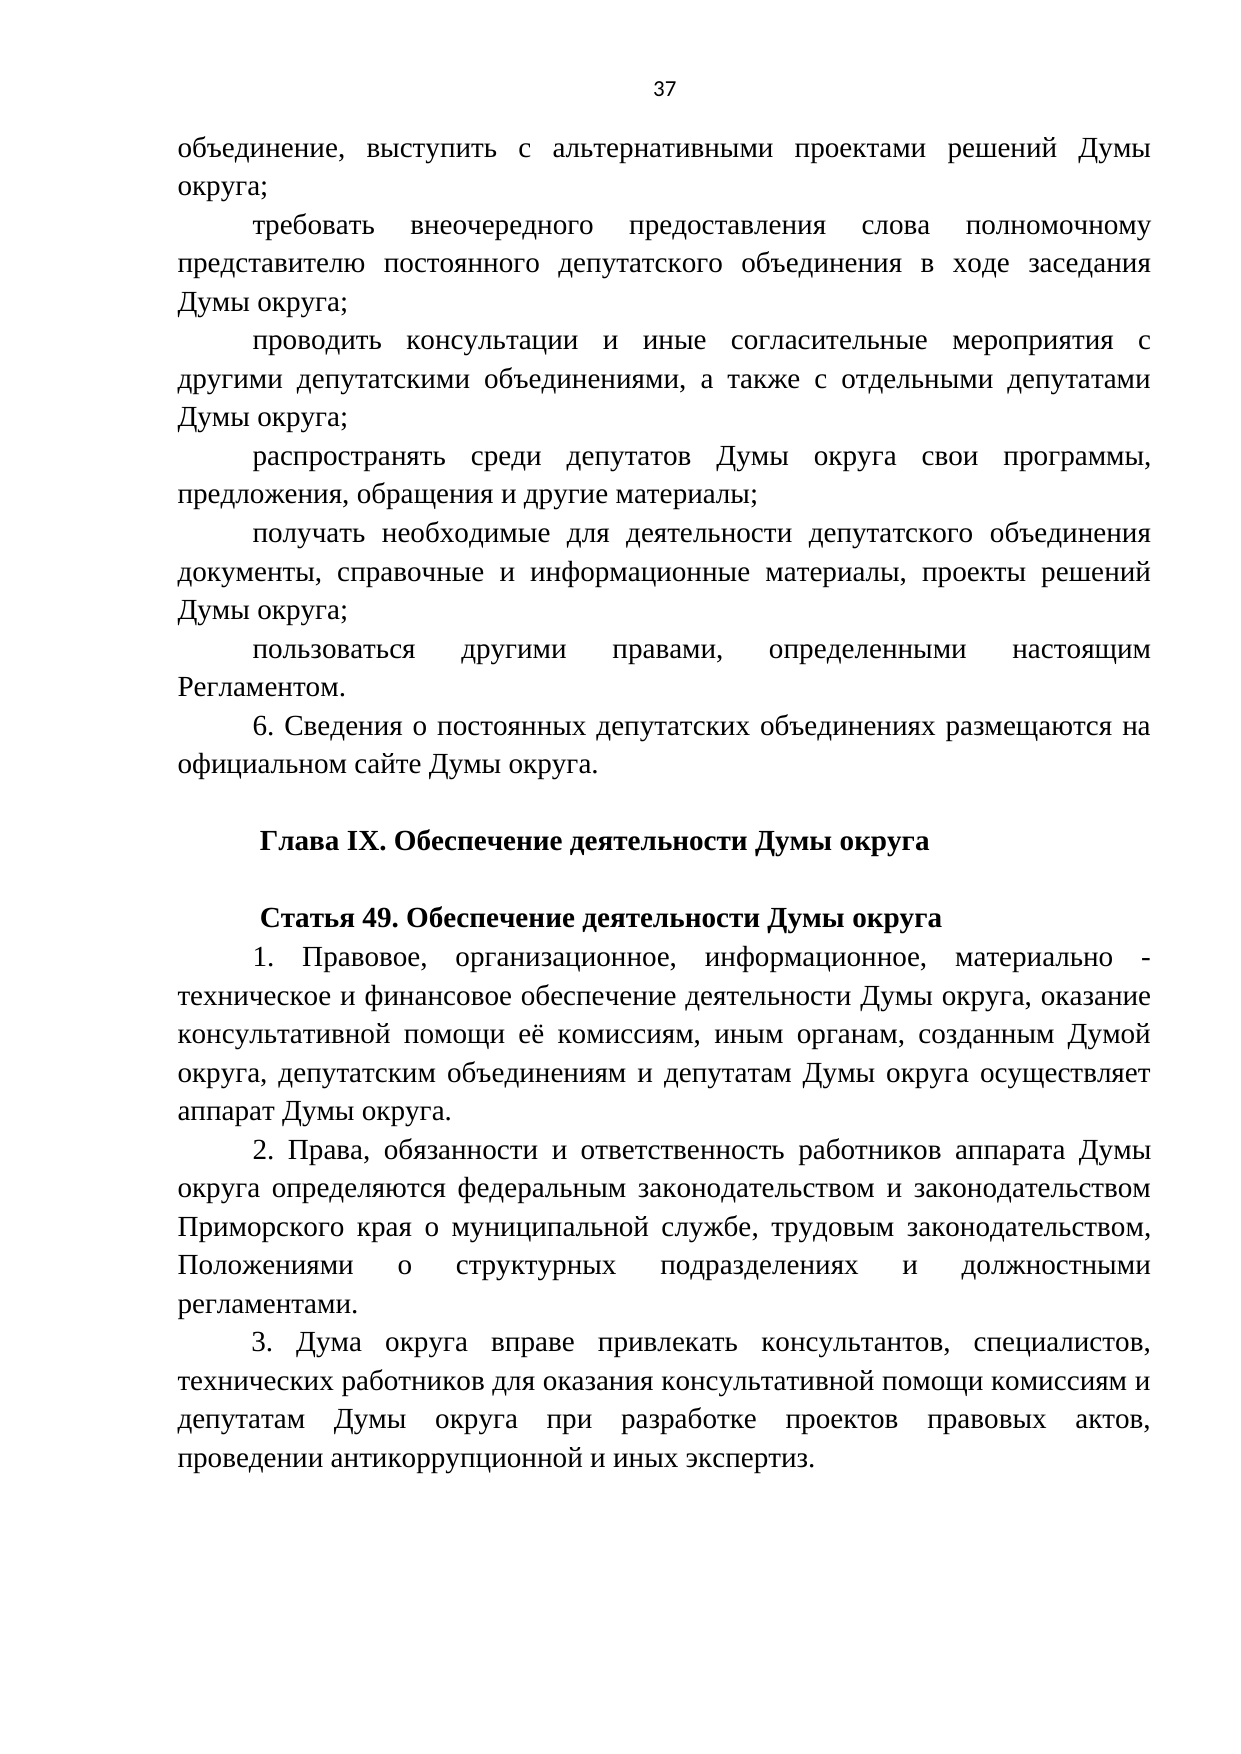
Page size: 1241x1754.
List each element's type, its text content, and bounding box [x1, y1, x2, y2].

text распространять среди депутатов Думы округа свои программы, предложения, обращения и другие материалы; [177, 438, 1152, 510]
text 3. Дума округа вправе привлекать консультантов, специалистов, технических работников для оказания консультативной помощи комиссиям и депутатам Думы округа при разработке проектов правовых актов, проведении антикоррупционной и иных экспертиз. [177, 1324, 1152, 1474]
text проводить консультации и иные согласительные мероприятия с другими депутатскими объединениями, а также с отдельными депутатами Думы округа; [177, 322, 1152, 433]
text 2. Права, обязанности и ответственность работников аппарата Думы округа определяются федеральным законодательством и законодательством Приморского края о муниципальной службе, трудовым законодательством, Положениями о структурных подразделениях и должностными регламентами. [177, 1132, 1152, 1319]
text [177, 130, 1152, 202]
text Глава IX. Обеспечение деятельности Думы округа [177, 823, 1152, 857]
text 1. Правовое, организационное, информационное, материально - техническое и финансовое обеспечение деятельности Думы округа, оказание консультативной помощи её комиссиям, иным органам, созданным Думой округа, депутатским объединениям и депутатам Думы округа осуществляет аппарат Думы округа. [177, 939, 1152, 1127]
text пользоваться другими правами, определенными настоящим Регламентом. [177, 631, 1152, 703]
text 6. Сведения о постоянных депутатских объединениях размещаются на официальном сайте Думы округа. [177, 708, 1152, 780]
text Статья 49. Обеспечение деятельности Думы округа [177, 901, 1152, 934]
text получать необходимые для деятельности депутатского объединения документы, справочные и информационные материалы, проекты решений Думы округа; [177, 515, 1152, 626]
text требовать внеочередного предоставления слова полномочному представителю постоянного депутатского объединения в ходе заседания Думы округа; [177, 207, 1152, 317]
